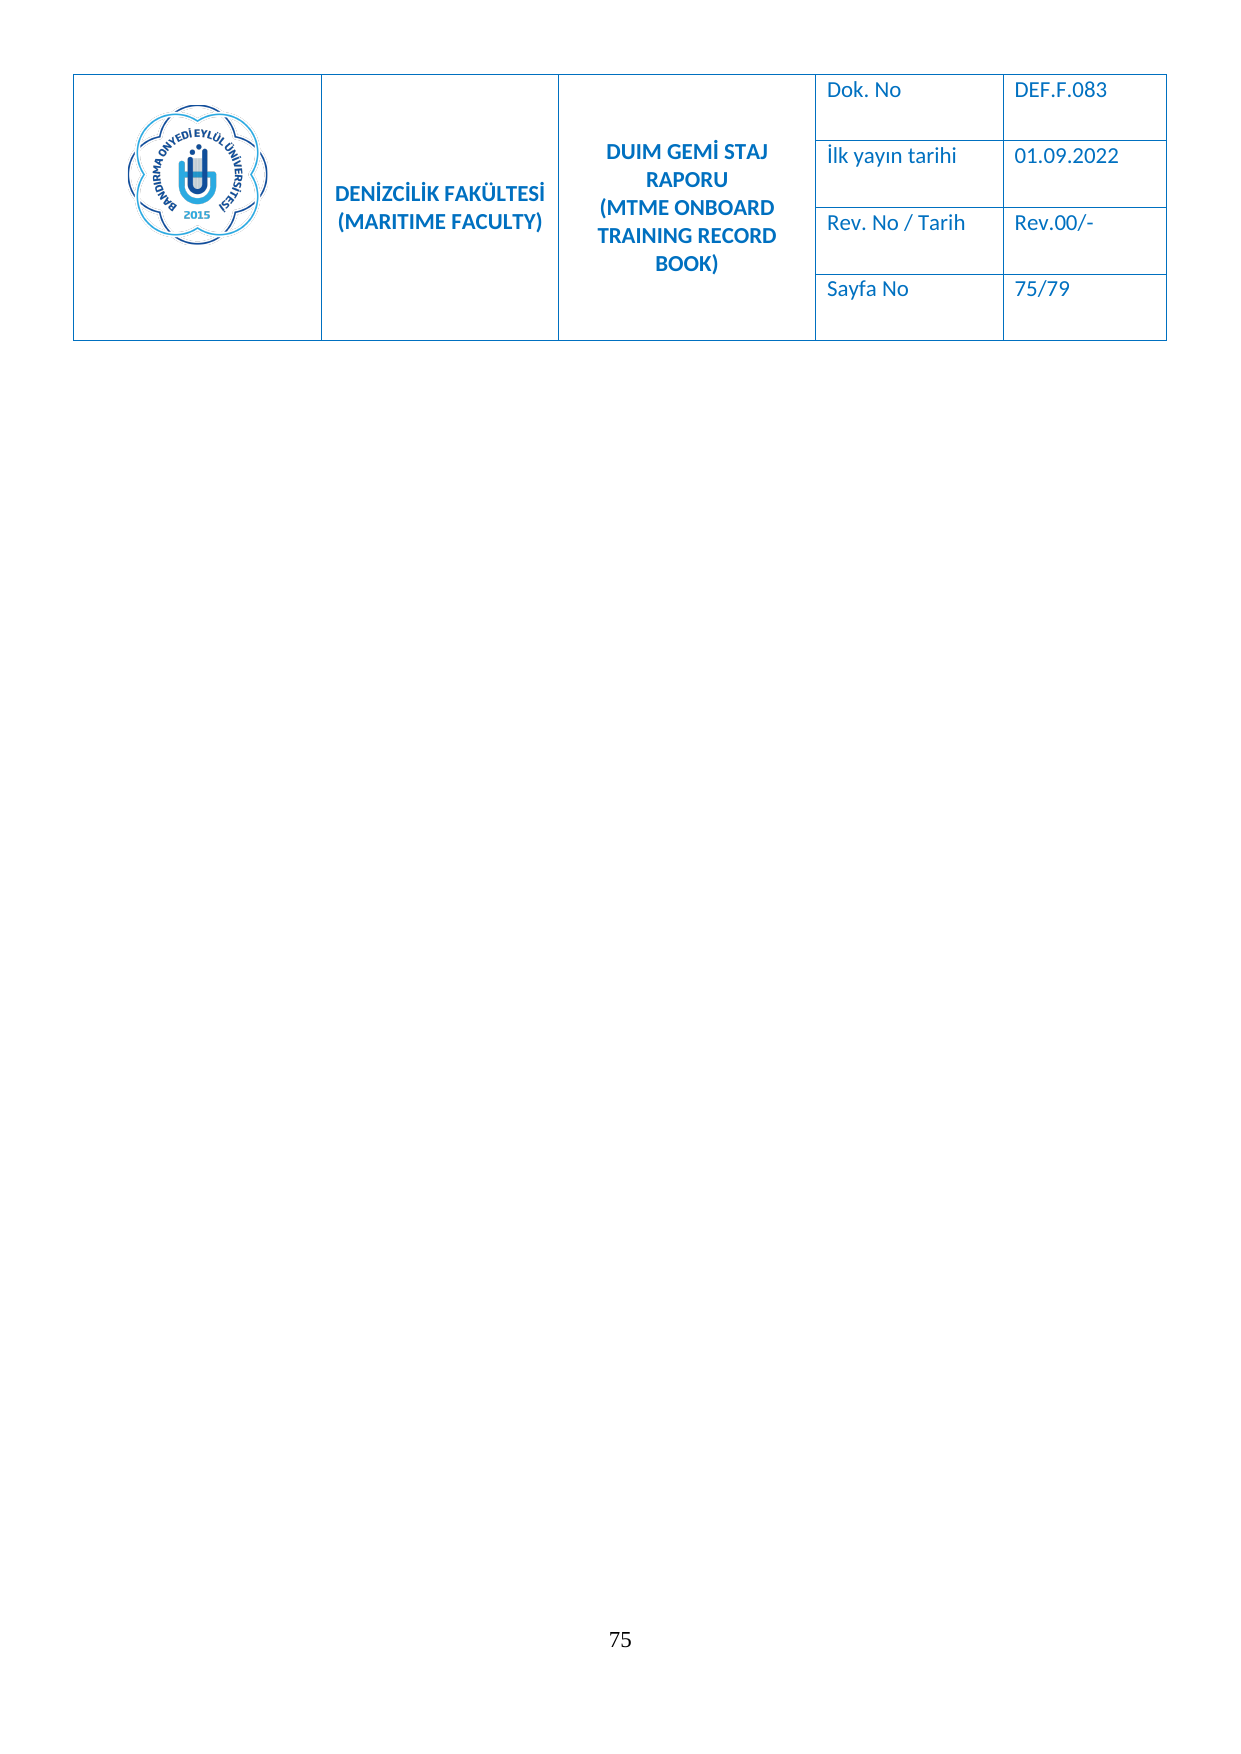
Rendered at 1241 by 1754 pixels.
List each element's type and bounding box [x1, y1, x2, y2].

picture [127, 105, 268, 245]
